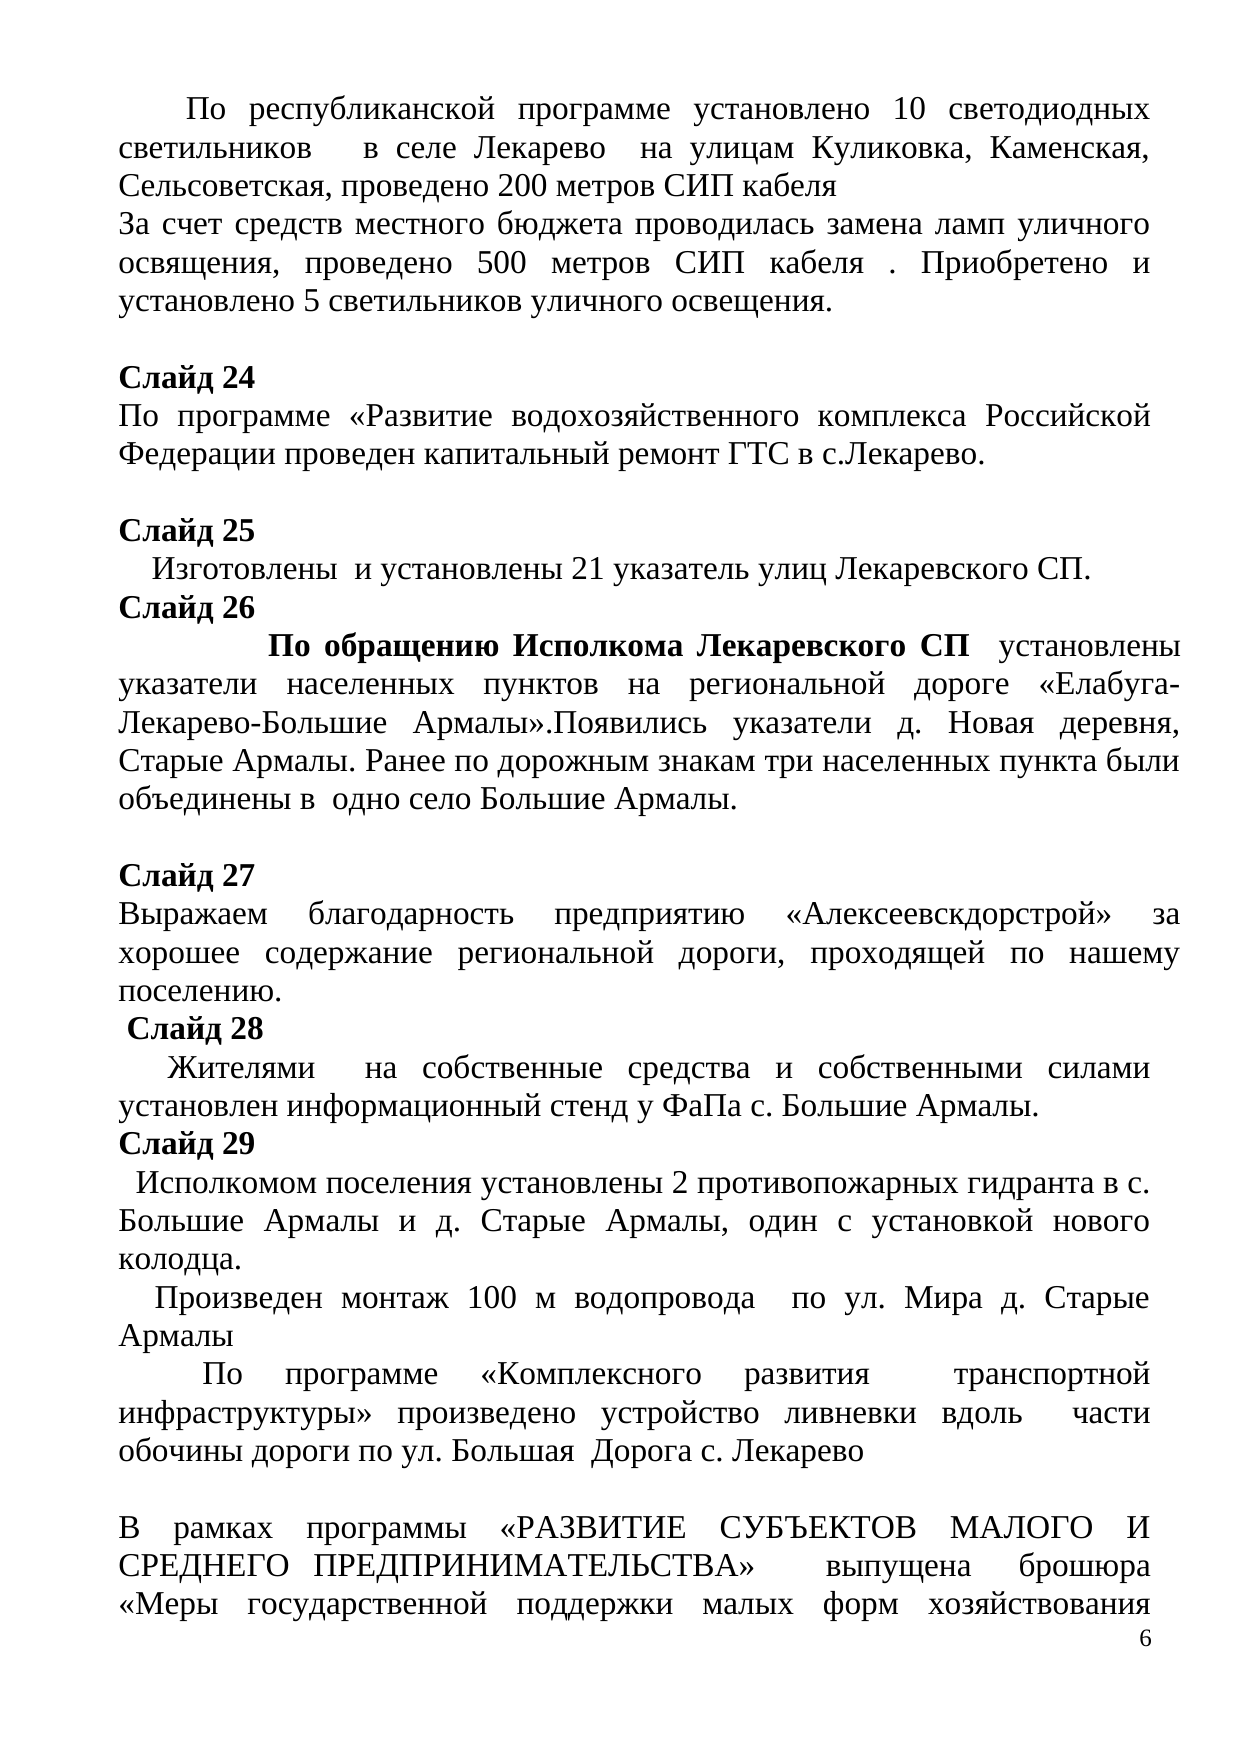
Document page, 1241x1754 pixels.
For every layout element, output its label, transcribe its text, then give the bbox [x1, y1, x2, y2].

text По обращению Исполкома Лекаревского СП установлены указатели населенных пунктов на региональной дороге «Елабуга-Лекарево-Большие Армалы».Появились указатели д. Новая деревня, Старые Армалы. Ранее по дорожным знакам три населенных пункта были объединены в одно село Большие Армалы. [118, 625, 1181, 817]
text За счет средств местного бюджета проводилась замена ламп уличного освящения, проведено 500 метров СИП кабеля . Приобретено и установлено 5 светильников уличного освещения. [118, 204, 1152, 319]
text Изготовлены и установлены 21 указатель улиц Лекаревского СП. [118, 549, 1152, 587]
text Выражаем благодарность предприятию «Алексеевскдорстрой» за хорошее содержание региональной дороги, проходящей по нашему поселению. [118, 894, 1181, 1009]
text Произведен монтаж 100 м водопровода по ул. Мира д. Старые Армалы [118, 1277, 1152, 1354]
text Слайд 27 [118, 855, 1181, 894]
text Жителями на собственные средства и собственными силами установлен информационный стенд у ФаПа с. Большие Армалы. [118, 1047, 1152, 1124]
text Слайд 25 [118, 510, 1152, 549]
text Слайд 29 [118, 1124, 1152, 1162]
text Слайд 24 [118, 357, 1152, 395]
text Слайд 28 [118, 1009, 1152, 1047]
text Исполкомом поселения установлены 2 противопожарных гидранта в с. Большие Армалы и д. Старые Армалы, один с установкой нового колодца. [118, 1162, 1152, 1277]
text По республиканской программе установлено 10 светодиодных светильников в селе Лекарево на улицам Куликовка, Каменская, Сельсоветская, проведено 200 метров СИП кабеля [118, 89, 1152, 204]
text По программе «Комплексного развития транспортной инфраструктуры» произведено устройство ливневки вдоль части обочины дороги по ул. Большая Дорога с. Лекарево [118, 1354, 1152, 1469]
text Слайд 26 [118, 587, 1181, 625]
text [118, 1507, 1152, 1622]
text По программе «Развитие водохозяйственного комплекса Российской Федерации проведен капитальный ремонт ГТС в с.Лекарево. [118, 395, 1152, 472]
